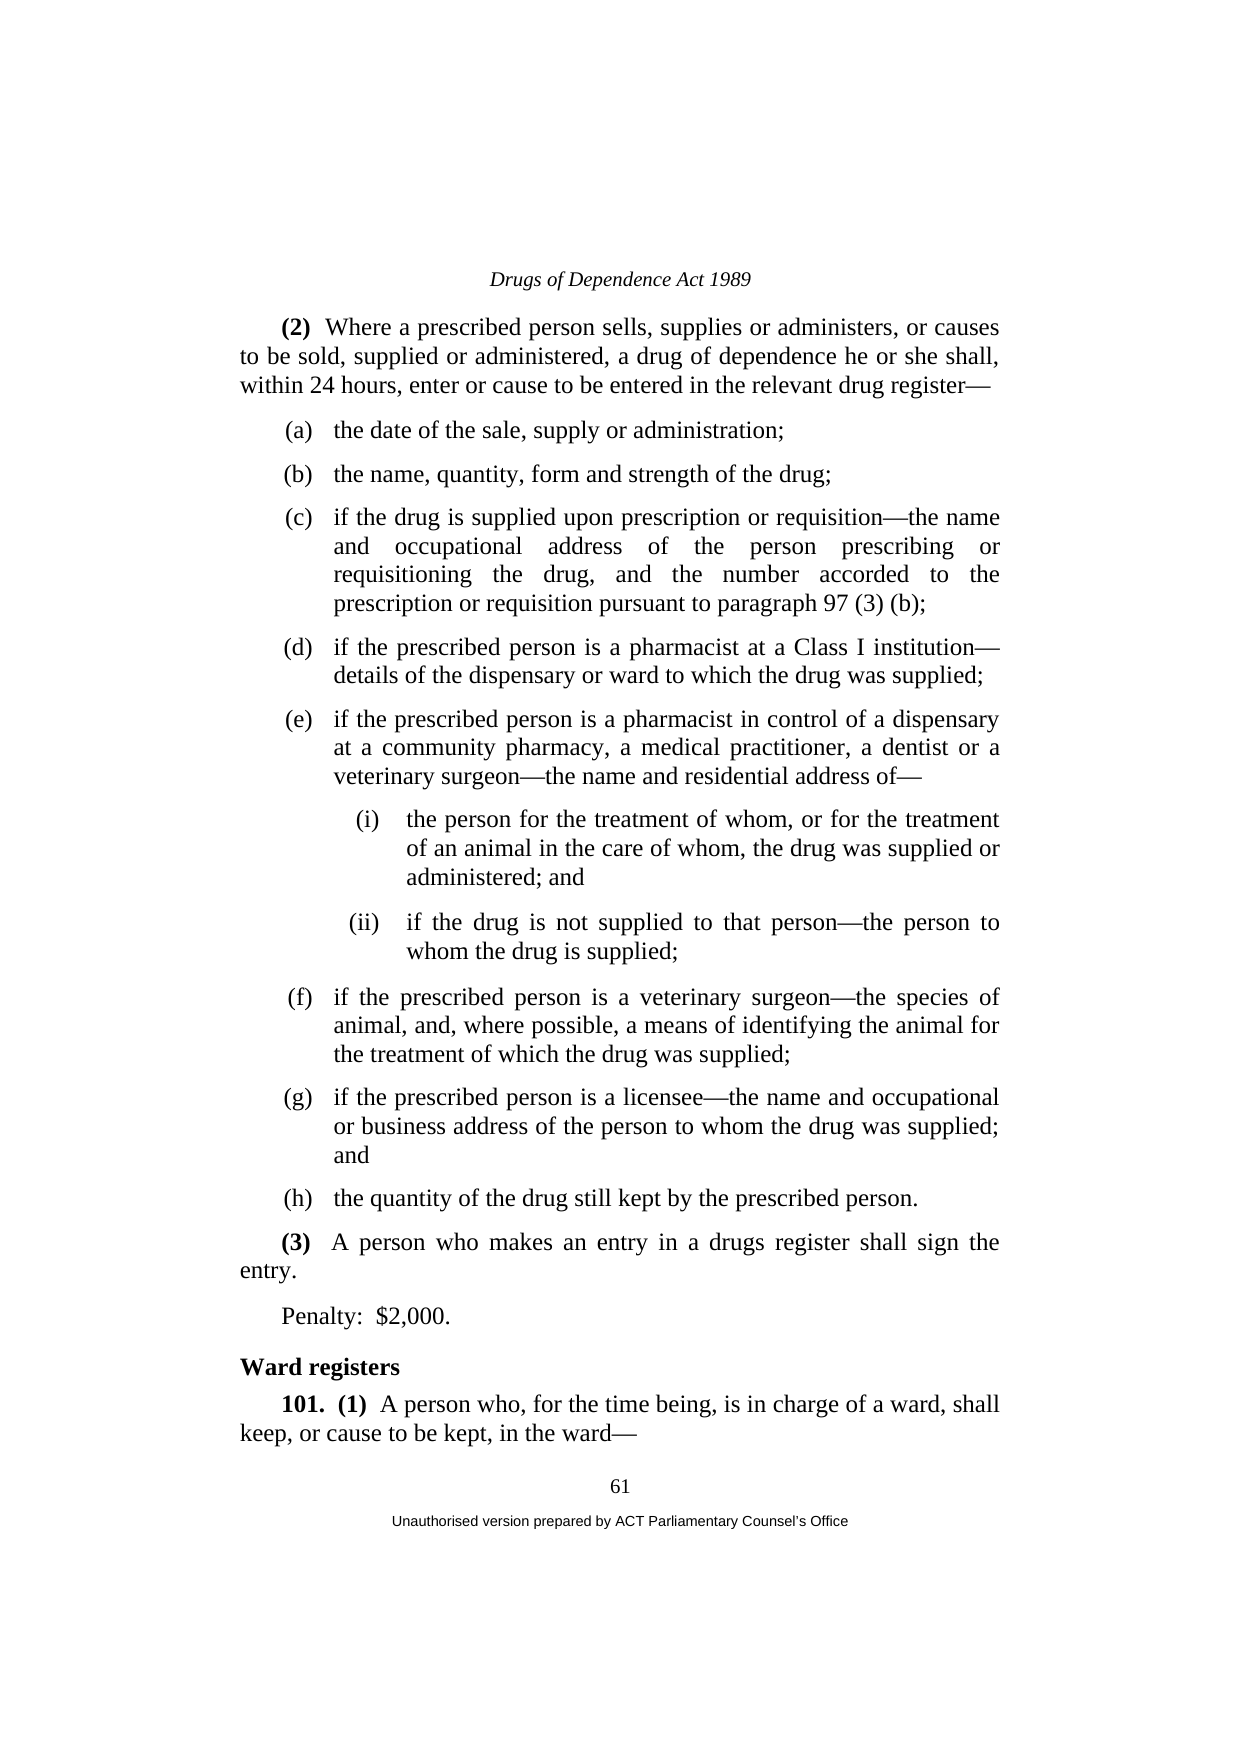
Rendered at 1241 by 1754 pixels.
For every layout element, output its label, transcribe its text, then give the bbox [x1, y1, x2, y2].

subtitle Ward registers [239, 1352, 1001, 1381]
text (h) the quantity of the drug still kept by the prescribed person. [239, 1183, 1001, 1212]
text (a) the date of the sale, supply or administration; [239, 415, 1001, 444]
text (ii) if the drug is not supplied to that person—the person to whom the drug is supplied; [239, 907, 1001, 965]
text (e) if the prescribed person is a pharmacist in control of a dispensary at a community pharmacy, a medical practitioner, a dentist or a veterinary surgeon—the name and residential address of— [239, 704, 1001, 790]
text (3) A person who makes an entry in a drugs register shall sign the entry. [239, 1227, 1001, 1284]
text (2) Where a prescribed person sells, supplies or administers, or causes to be sold, supplied or administered, a drug of dependence he or she shall, within 24 hours, enter or cause to be entered in the relevant drug register— [239, 312, 1001, 399]
text (i) the person for the treatment of whom, or for the treatment of an animal in the care of whom, the drug was supplied or administered; and [239, 804, 1001, 891]
text (f) if the prescribed person is a veterinary surgeon—the species of animal, and, where possible, a means of identifying the animal for the treatment of which the drug was supplied; [239, 982, 1001, 1068]
text (g) if the prescribed person is a licensee—the name and occupational or business address of the person to whom the drug was supplied; and [239, 1082, 1001, 1169]
text (c) if the drug is supplied upon prescription or requisition—the name and occupational address of the person prescribing or requisitioning the drug, and the number accorded to the prescription or requisition pursuant to paragraph 97 (3) (b); [239, 502, 1001, 617]
text (d) if the prescribed person is a pharmacist at a Class I institution—details of the dispensary or ward to which the drug was supplied; [239, 632, 1001, 689]
text 101. (1) A person who, for the time being, is in charge of a ward, shall keep, or cause to be kept, in the ward— [239, 1389, 1001, 1447]
text Penalty: $2,000. [239, 1301, 1001, 1329]
text (b) the name, quantity, form and strength of the drug; [239, 459, 1001, 487]
